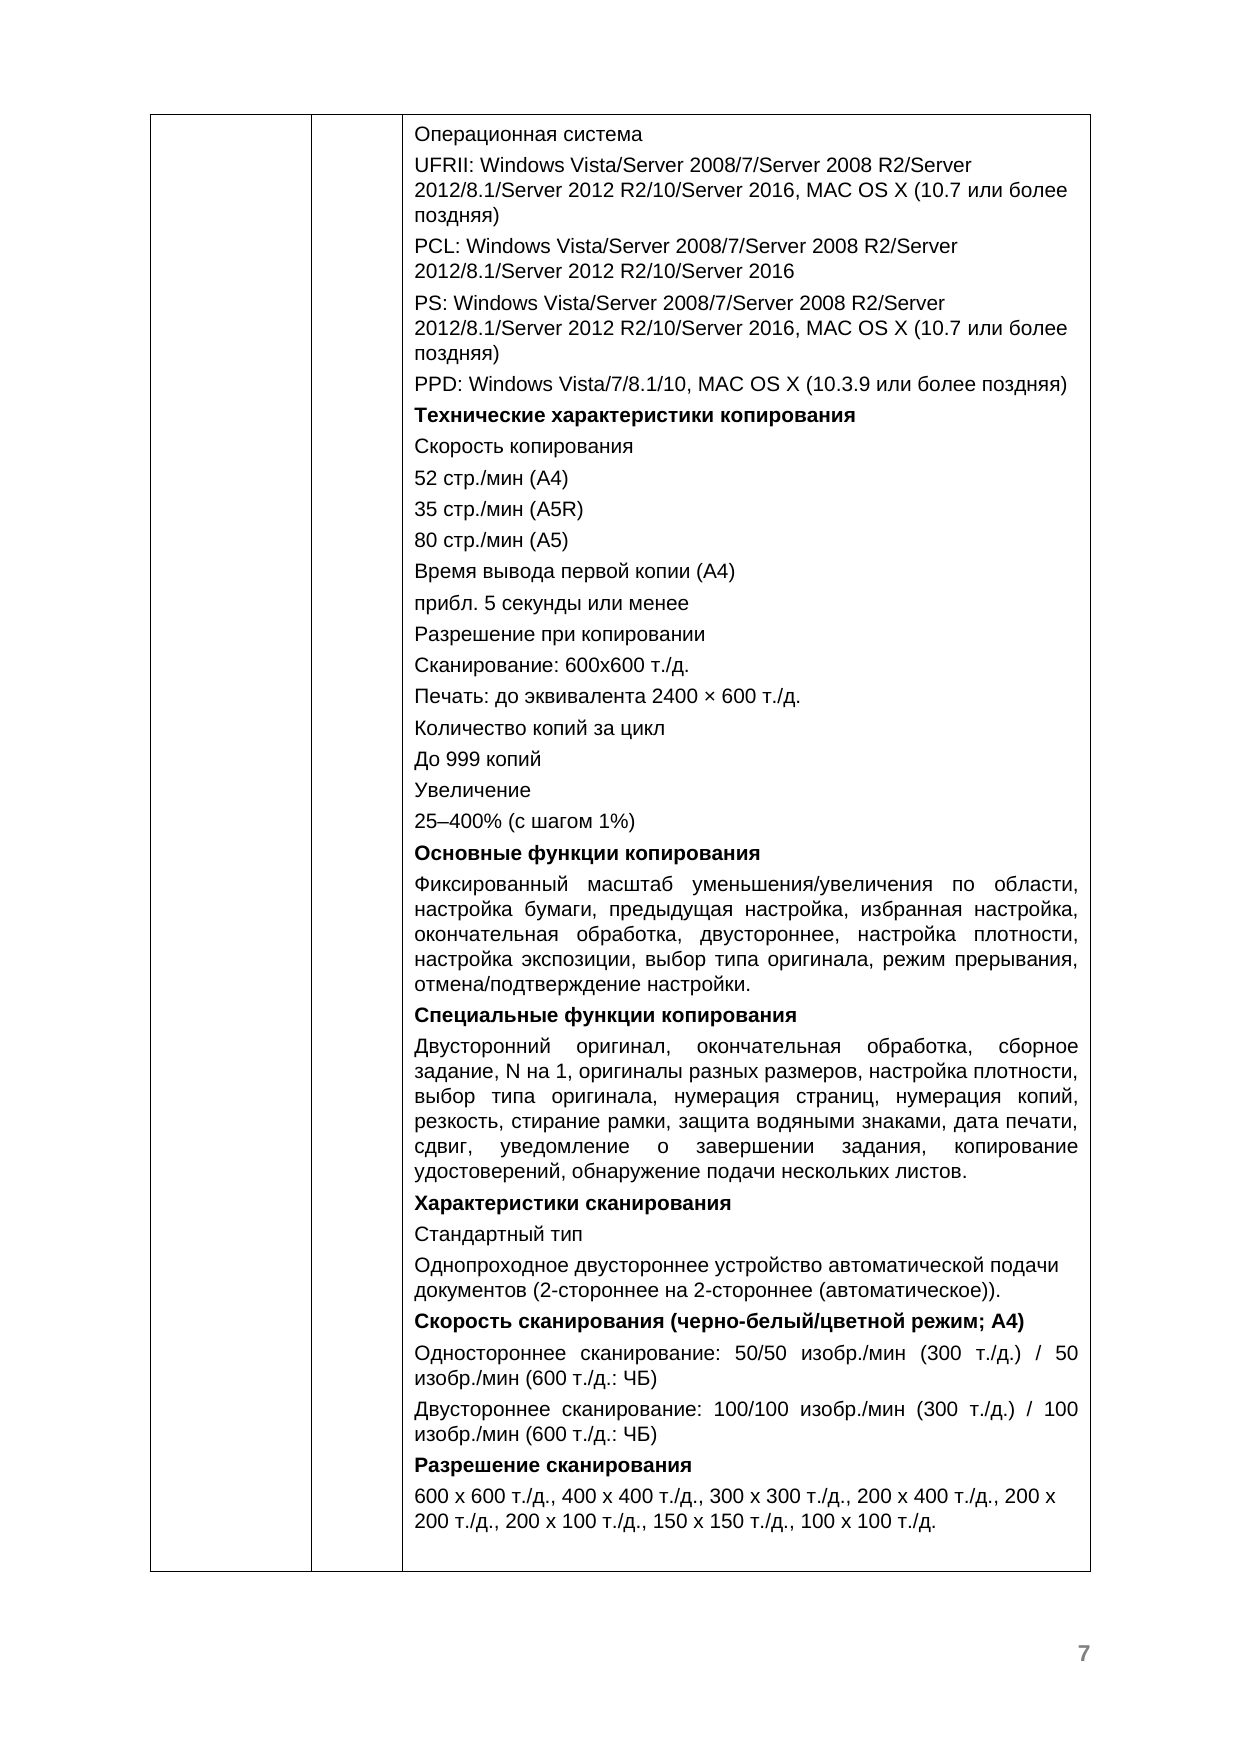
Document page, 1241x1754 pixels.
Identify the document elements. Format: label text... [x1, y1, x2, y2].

table_cell 2 [312, 115, 402, 1571]
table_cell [403, 115, 1090, 1571]
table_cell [151, 115, 311, 1571]
